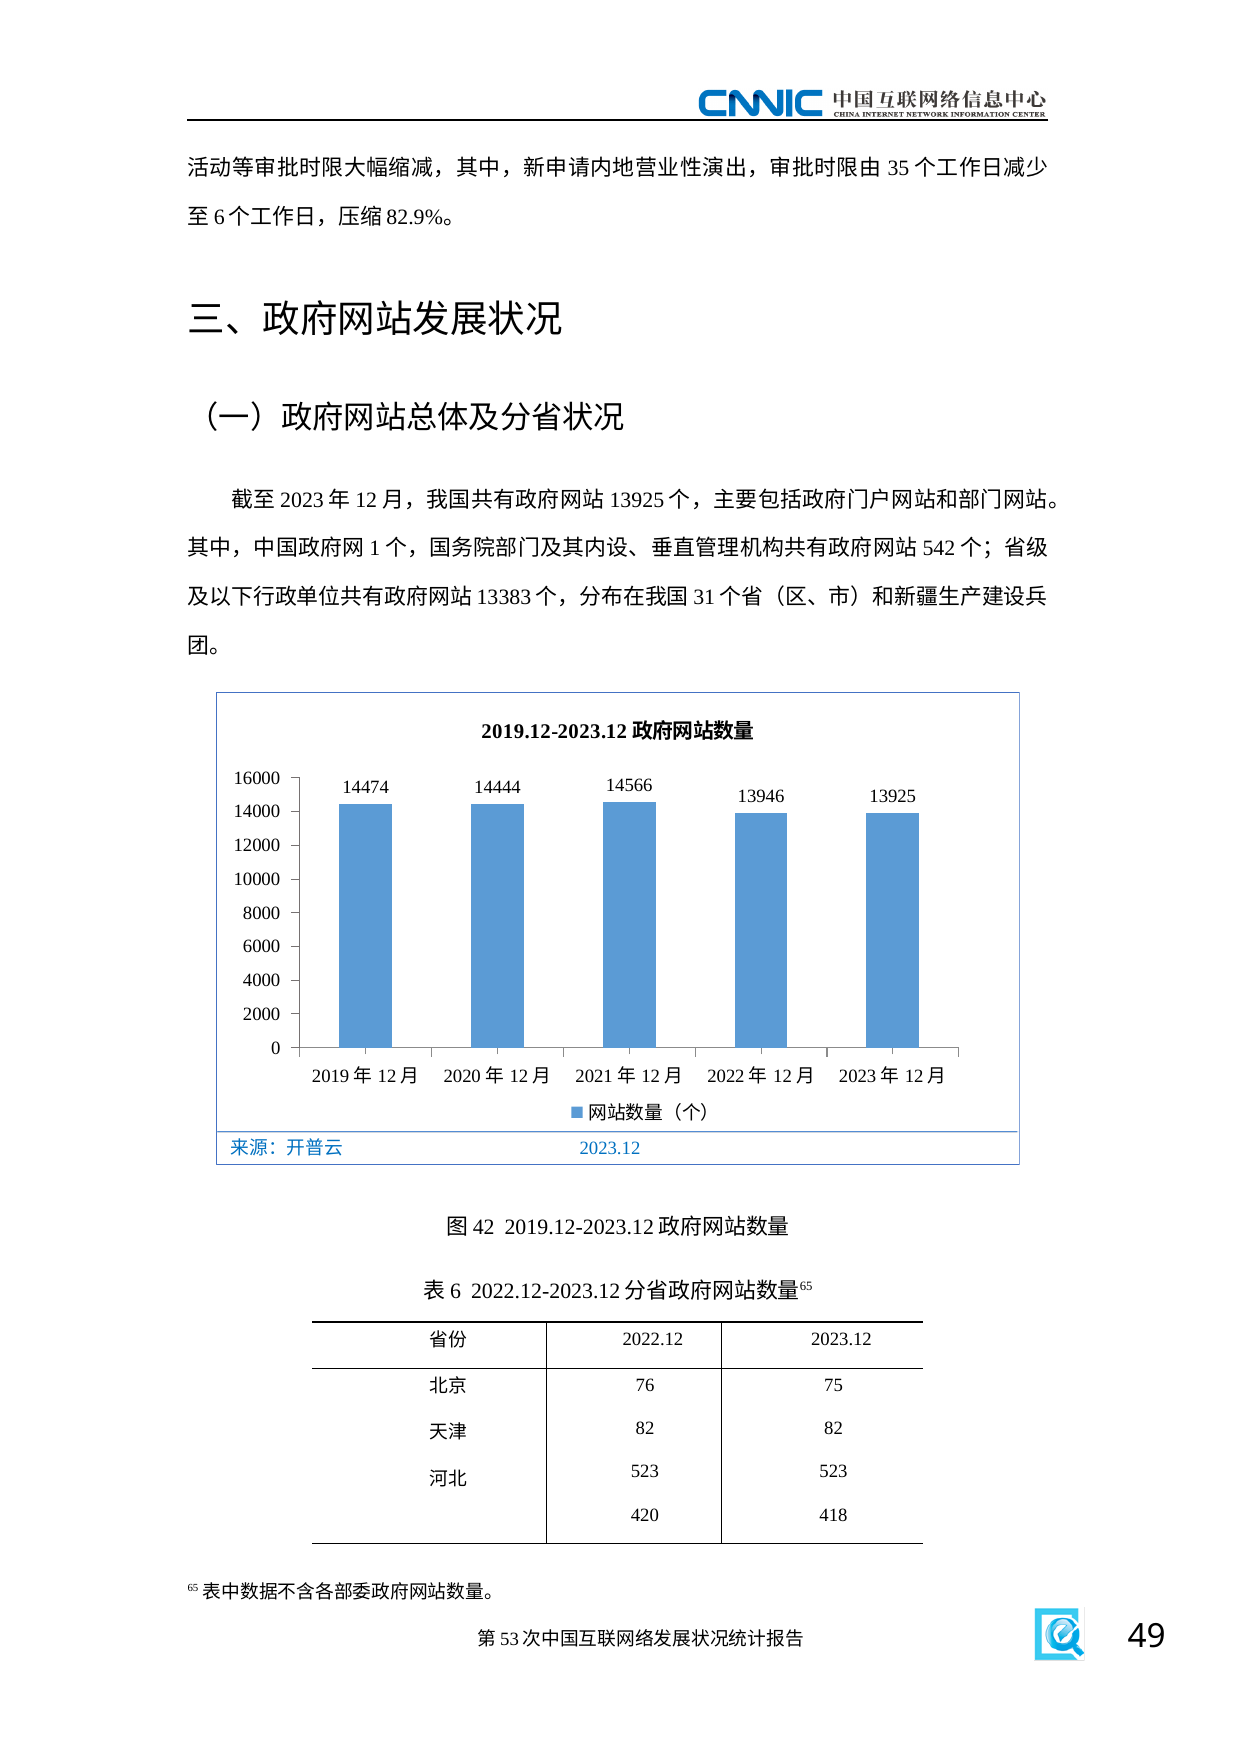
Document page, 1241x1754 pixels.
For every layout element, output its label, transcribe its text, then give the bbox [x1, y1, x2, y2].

text 表 6 2022.12-2023.12分省政府网站数量 [187, 1273, 1048, 1306]
picture [1033, 1607, 1085, 1661]
text 图 42 2019.12-2023.12政府网站数量 [187, 1208, 1048, 1241]
list 政府网站总体及分省状况 [187, 393, 1048, 438]
table_header 省份 [312, 1323, 546, 1367]
table_cell 76 82 523 420 557 557 311 214 65 674 546 841 457 567 890 892 607 620 546 536 120 88 804 437 287 258 602 387 143 101 157 41 13406 [547, 1369, 721, 1543]
table_cell 北京 天津 河北 山西 内蒙古 辽宁 吉林 黑龙江 上海 江苏 浙江 安徽 福建 江西 山东 河南 湖北 湖南 广东 广西 海南 重庆 四川 贵州 云南 西藏 陕西 甘肃 青海 宁夏 新疆 新疆生产建设兵团 合计 [312, 1369, 546, 1543]
subtitle 政府网站发展状况 [187, 289, 1048, 343]
table_header 2023.12 [722, 1323, 923, 1367]
table_cell 75 82 523 418 559 556 309 213 66 674 539 839 460 563 883 868 617 617 521 532 123 88 787 438 285 345 590 383 137 91 161 41 13383 [722, 1369, 923, 1543]
table_header 2022.12 [547, 1323, 721, 1367]
picture [697, 88, 1049, 118]
text 截至2023年12月，我国共有政府网站13925个，主要包括政府门户网站和部门网站。其中，中国政府网1个，国务院部门及其内设、垂直管理机构共有政府网站542个；省级及以下行政单位共有政府网站13383个，分布在我国31个省（区、市）和新疆生产建设兵团。 [187, 481, 1048, 660]
